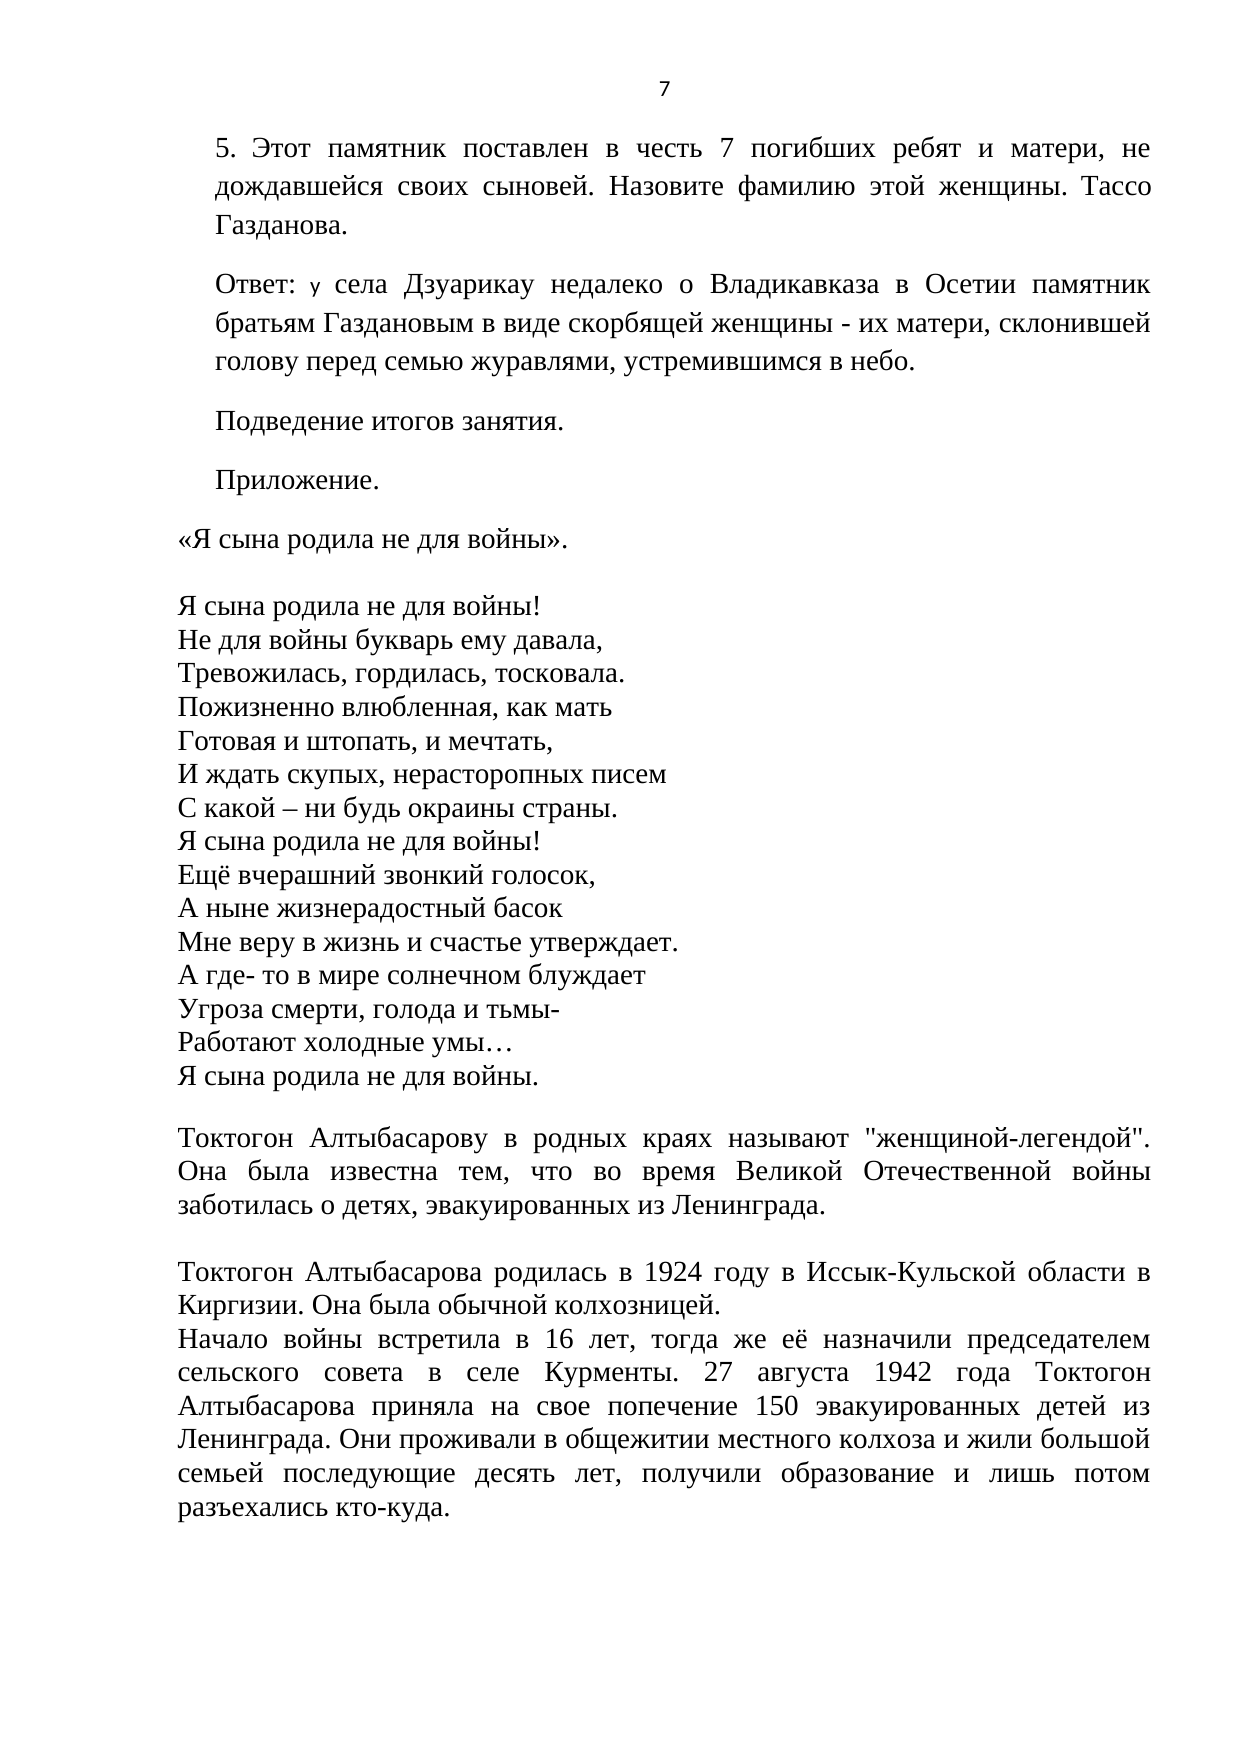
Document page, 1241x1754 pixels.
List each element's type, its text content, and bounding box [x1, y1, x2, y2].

text Токтогон Алтыбасарова родилась в 1924 году в Иссык-Кульской области в Киргизии. Она была обычной колхозницей. [177, 1254, 1152, 1321]
text Готовая и штопать, и мечтать, [177, 723, 1152, 756]
text Тревожилась, гордилась, тосковала. [177, 656, 1152, 689]
text Угроза смерти, голода и тьмы- [177, 991, 1152, 1024]
text Ответ: у села Дзуарикау недалеко о Владикавказа в Осетии памятник братьям Газдановым в виде скорбящей женщины - их матери, склонившей голову перед семью журавлями, устремившимся в небо. [215, 266, 1152, 377]
text Я сына родила не для войны! [177, 823, 1152, 857]
text Подведение итогов занятия. [215, 403, 1152, 436]
text А ныне жизнерадостный басок [177, 890, 1152, 924]
text 5. Этот памятник поставлен в честь 7 погибших ребят и матери, не дождавшейся своих сыновей. Назовите фамилию этой женщины. Тассо Газданова. [215, 130, 1152, 240]
text Работают холодные умы… [177, 1024, 1152, 1058]
text Токтогон Алтыбасарову в родных краях называют "женщиной-легендой". Она была известна тем, что во время Великой Отечественной войны заботилась о детях, эвакуированных из Ленинграда. [177, 1092, 1152, 1220]
text Ещё вчерашний звонкий голосок, [177, 857, 1152, 890]
text И ждать скупых, нерасторопных писем [177, 756, 1152, 790]
text Я сына родила не для войны! [177, 588, 1152, 622]
text Приложение. [215, 462, 1152, 496]
text А где- то в мире солнечном блуждает [177, 957, 1152, 991]
text Начало войны встретила в 16 лет, тогда же её назначили председателем сельского совета в селе Курменты. 27 августа 1942 года Токтогон Алтыбасарова приняла на свое попечение 150 эвакуированных детей из Ленинграда. Они проживали в общежитии местного колхоза и жили большой семьей последующие десять лет, получили образование и лишь потом разъехались кто-куда. [177, 1321, 1152, 1522]
text Я сына родила не для войны. [177, 1058, 1152, 1092]
text Не для войны букварь ему давала, [177, 622, 1152, 656]
text Мне веру в жизнь и счастье утверждает. [177, 924, 1152, 957]
text Пожизненно влюбленная, как мать [177, 689, 1152, 723]
text С какой – ни будь окраины страны. [177, 790, 1152, 823]
text «Я сына родила не для войны». [177, 521, 1152, 555]
